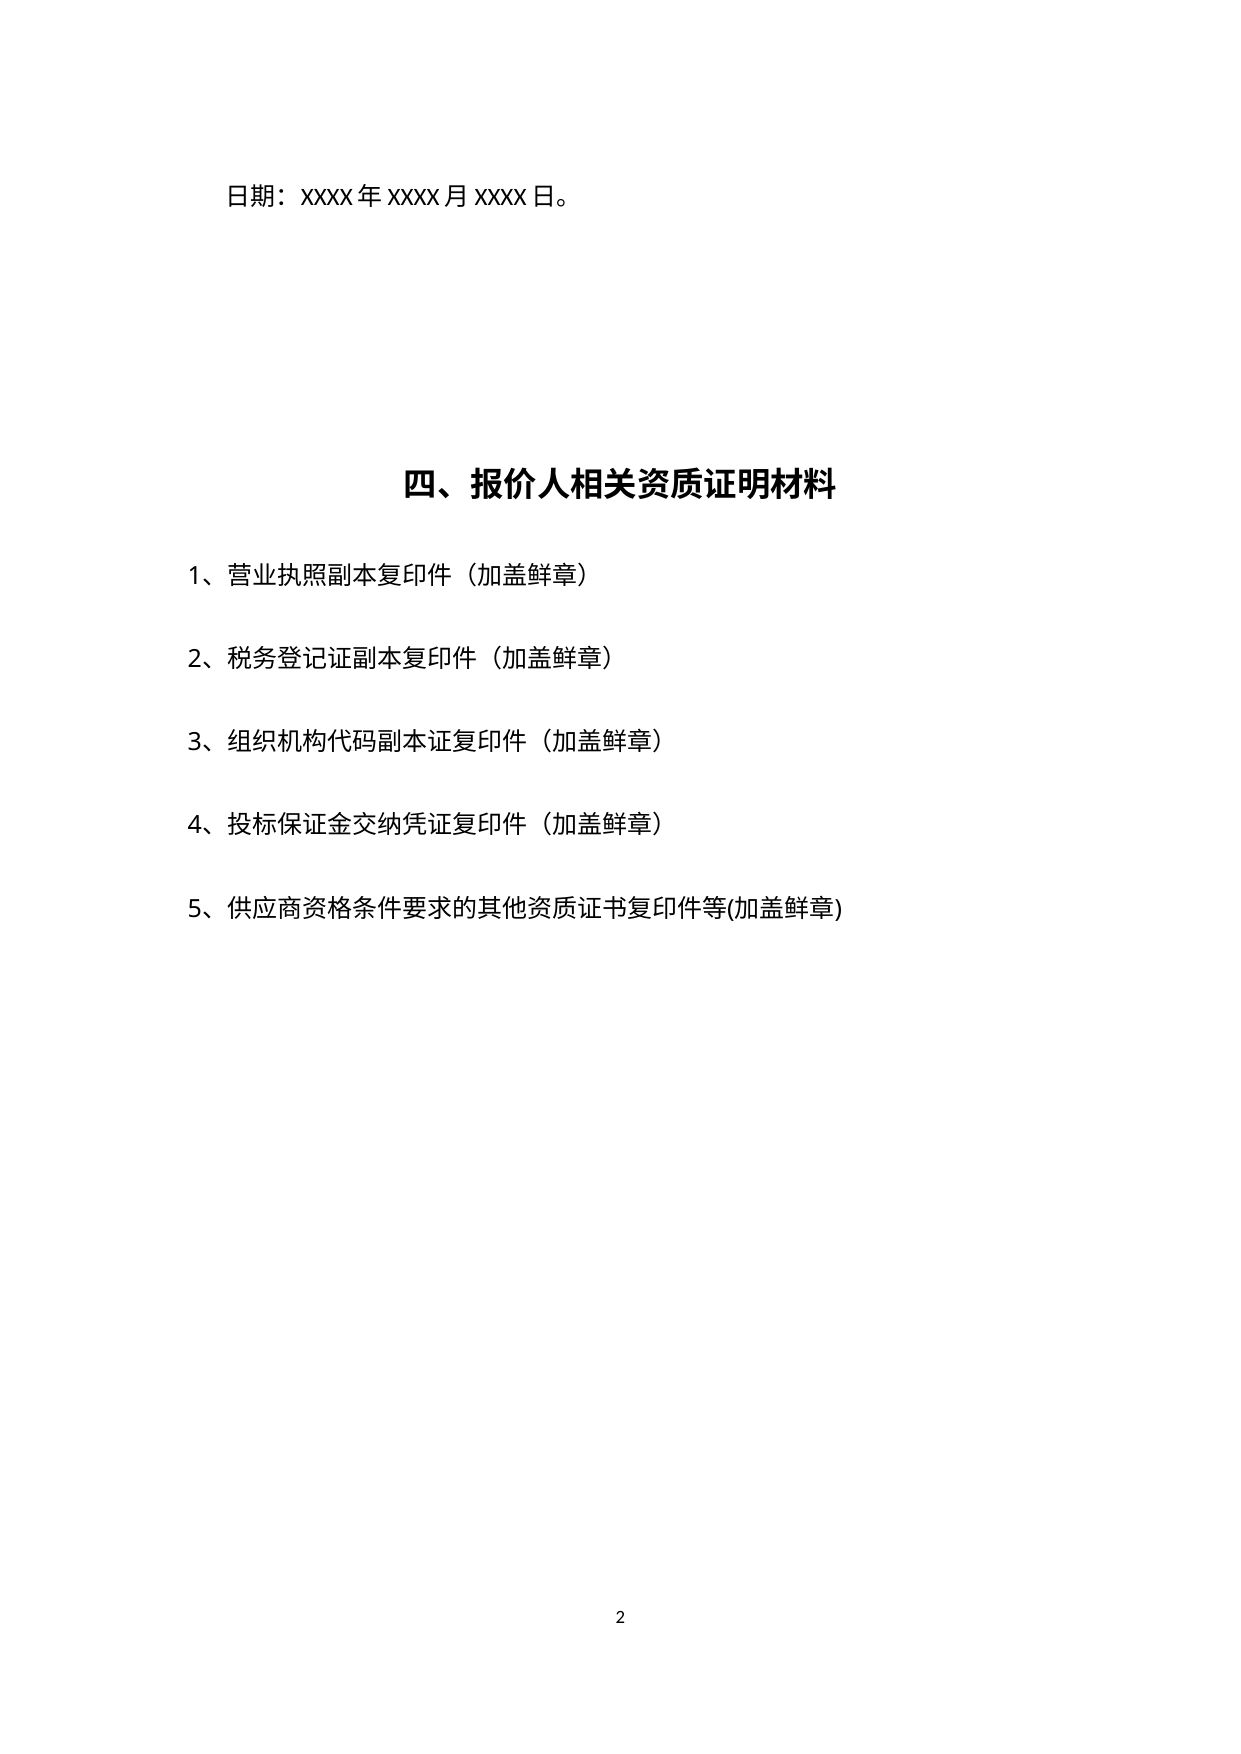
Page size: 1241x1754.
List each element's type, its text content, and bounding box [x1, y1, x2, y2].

text 5、供应商资格条件要求的其他资质证书复印件等(加盖鲜章) [187, 874, 1053, 939]
text 2、税务登记证副本复印件（加盖鲜章） [187, 624, 1009, 689]
text 1、营业执照副本复印件（加盖鲜章） [187, 541, 1009, 606]
text 3、组织机构代码副本证复印件（加盖鲜章） [187, 707, 1009, 772]
text 4、投标保证金交纳凭证复印件（加盖鲜章） [187, 791, 1009, 856]
text 日期：XXXX年XXXX月XXXX日。 [187, 162, 1053, 227]
subtitle 四、报价人相关资质证明材料 [187, 449, 1053, 514]
